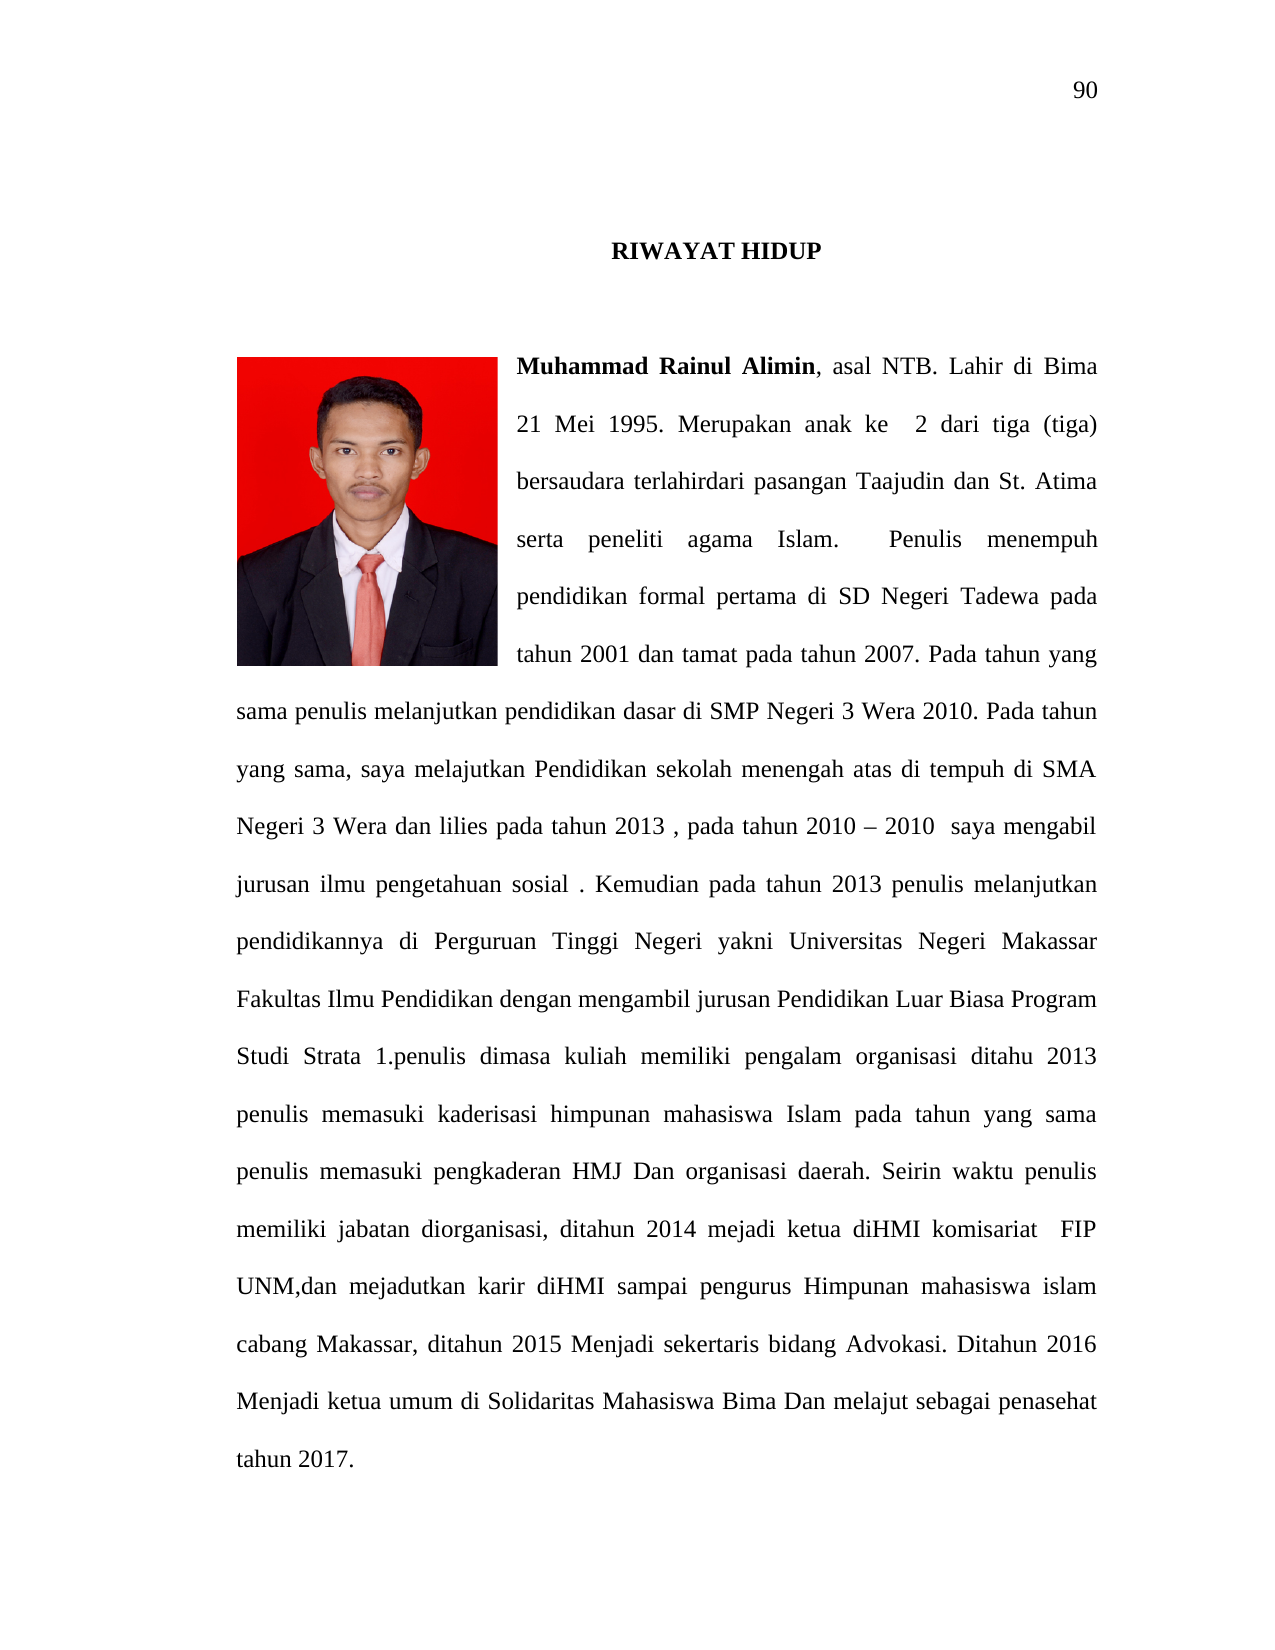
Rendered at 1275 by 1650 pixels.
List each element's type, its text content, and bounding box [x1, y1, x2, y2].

text RIWAYAT HIDUP [536, 236, 1098, 265]
text Muhammad Rainul Alimin, asal NTB. Lahir di Bima 21 Mei 1995. Merupakan anak ke 2 dari tiga (tiga) bersaudara terlahirdari pasangan Taajudin dan St. Atima serta peneliti agama Islam. Penulis menempuh pendidikan formal pertama di SD Negeri Tadewa pada tahun 2001 dan tamat pada tahun 2007. Pada tahun yang sama penulis melanjutkan pendidikan dasar di SMP Negeri 3 Wera 2010. Pada tahun yang sama, saya melajutkan Pendidikan sekolah menengah atas di tempuh di SMA Negeri 3 Wera dan lilies pada tahun 2013 , pada tahun 2010 – 2010 saya mengabil jurusan ilmu pengetahuan sosial . Kemudian pada tahun 2013 penulis melanjutkan pendidikannya di Perguruan Tinggi Negeri yakni Universitas Negeri Makassar Fakultas Ilmu Pendidikan dengan mengambil jurusan Pendidikan Luar Biasa Program Studi Strata 1.penulis dimasa kuliah memiliki pengalam organisasi ditahu 2013 penulis memasuki kaderisasi himpunan mahasiswa Islam pada tahun yang sama penulis memasuki pengkaderan HMJ Dan organisasi daerah. Seirin waktu penulis memiliki jabatan diorganisasi, ditahun 2014 mejadi ketua diHMI komisariat FIP UNM,dan mejadutkan karir diHMI sampai pengurus Himpunan mahasiswa islam cabang Makassar, ditahun 2015 Menjadi sekertaris bidang Advokasi. Ditahun 2016 Menjadi ketua umum di Solidaritas Mahasiswa Bima Dan melajut sebagai penasehat tahun 2017. [236, 351, 1098, 1472]
